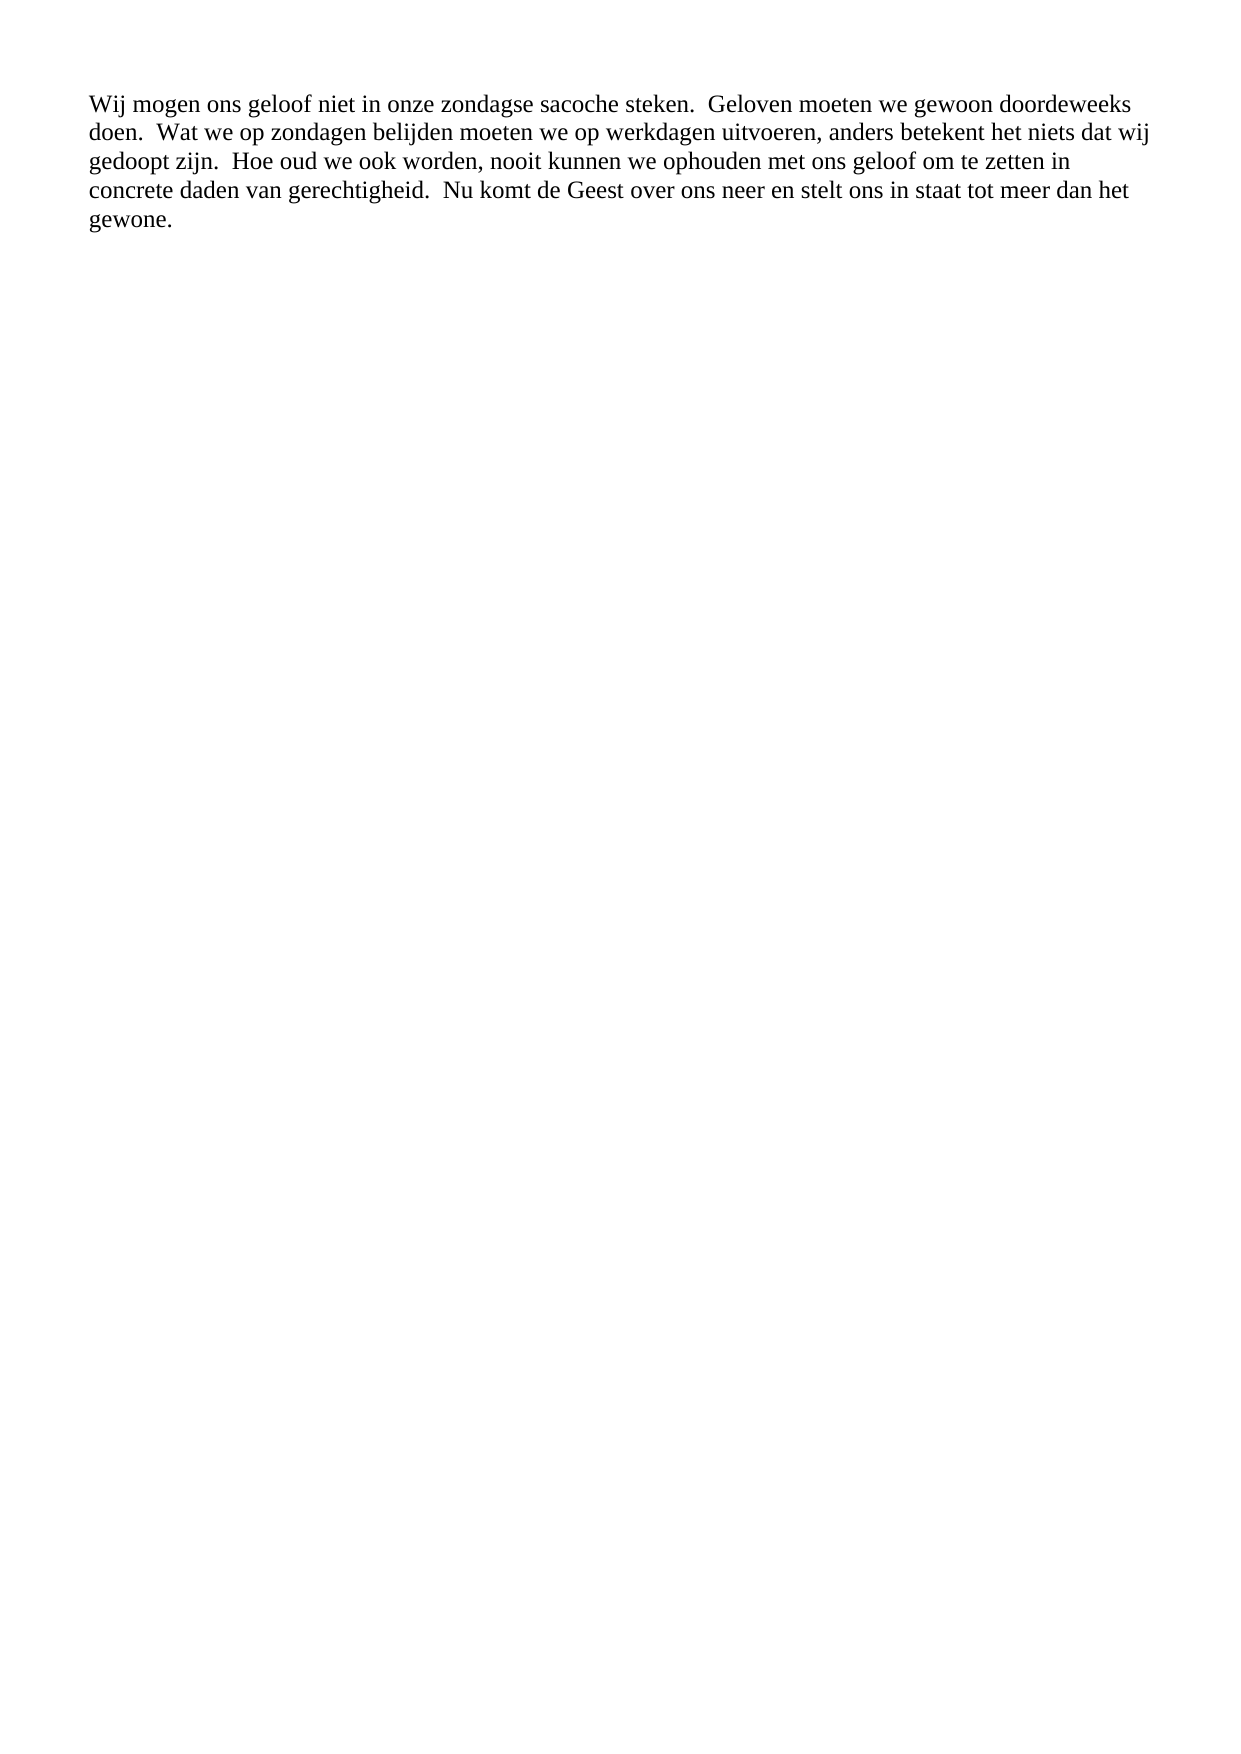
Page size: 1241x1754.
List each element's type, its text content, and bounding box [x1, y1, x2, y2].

text Wij mogen ons geloof niet in onze zondagse sacoche steken. Geloven moeten we gewoon doordeweeks doen. Wat we op zondagen belijden moeten we op werkdagen uitvoeren, anders betekent het niets dat wij gedoopt zijn. Hoe oud we ook worden, nooit kunnen we ophouden met ons geloof om te zetten in concrete daden van gerechtigheid. Nu komt de Geest over ons neer en stelt ons in staat tot meer dan het gewone. [89, 89, 1157, 232]
